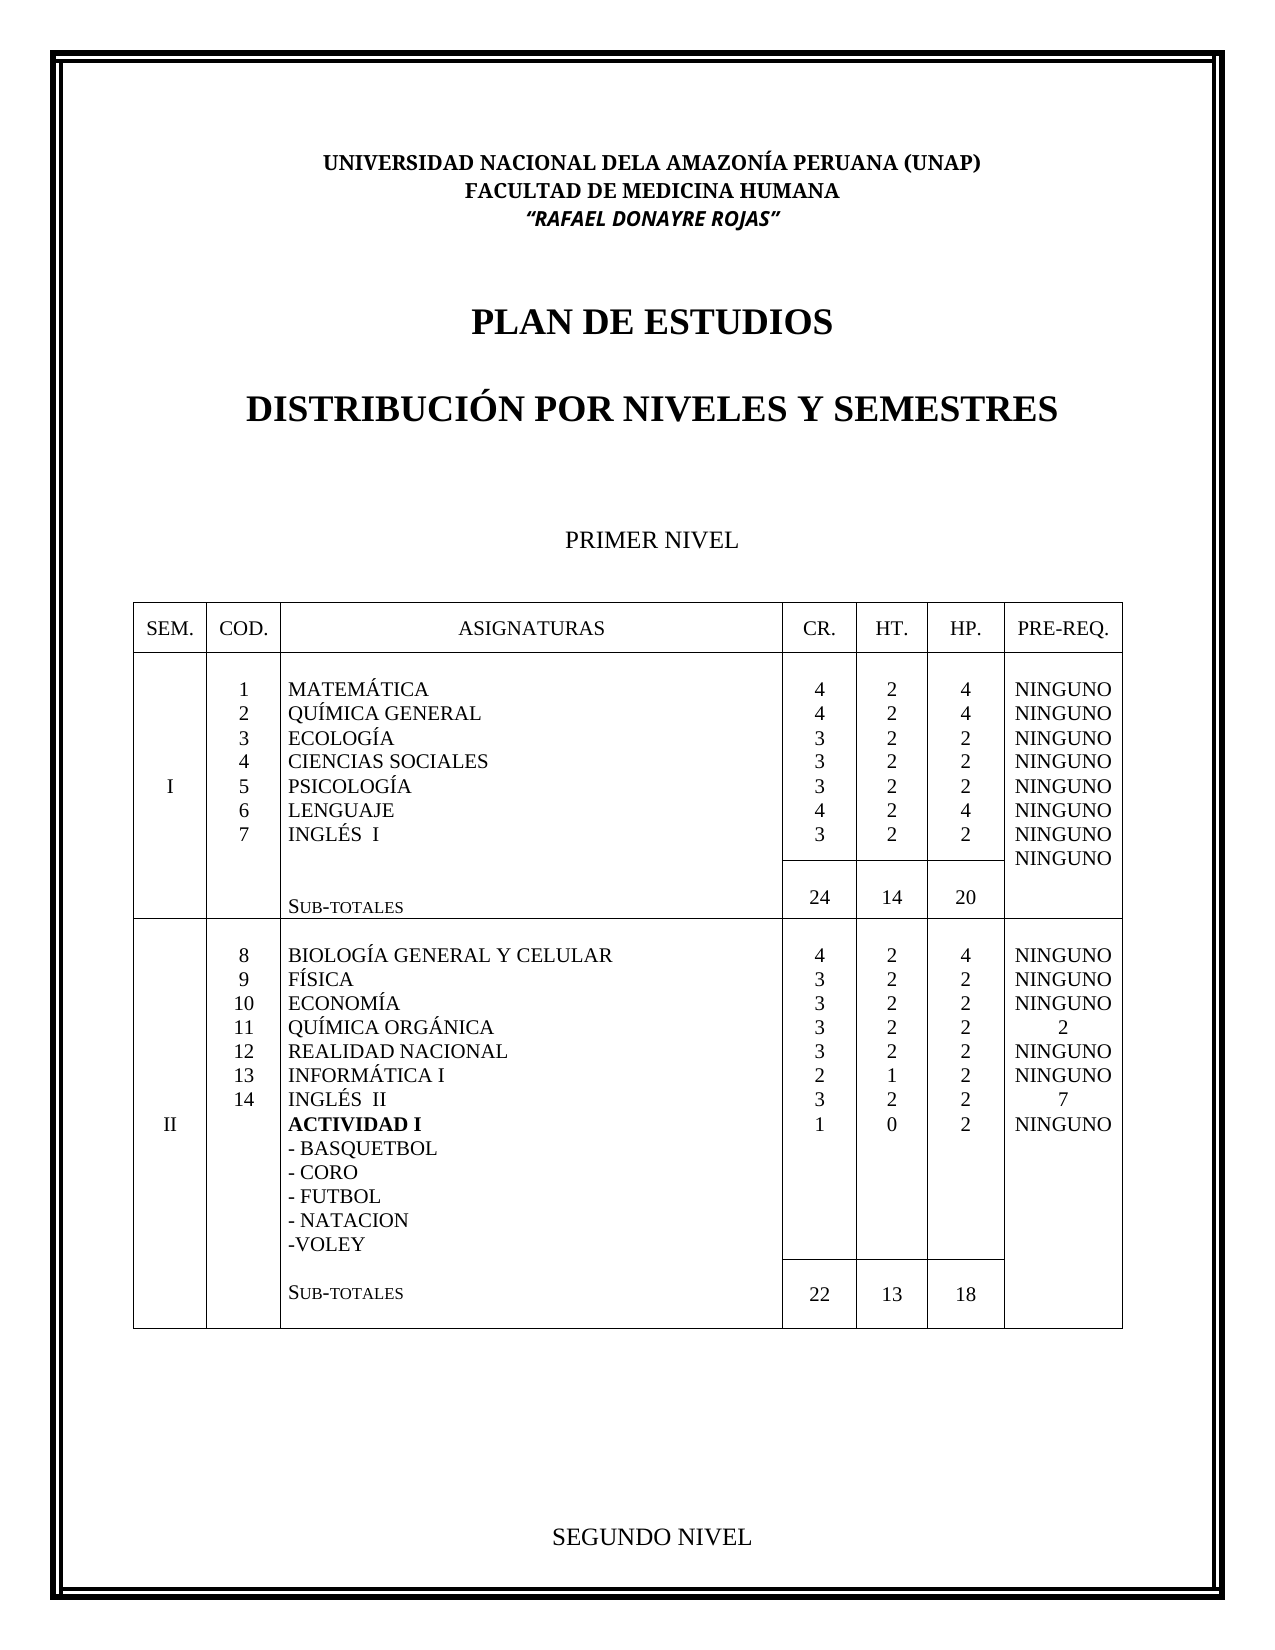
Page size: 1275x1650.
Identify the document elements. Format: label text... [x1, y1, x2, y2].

text PLAN DE ESTUDIOS [177, 300, 1127, 343]
text UNIVERSIDAD NACIONAL DELA AMAZONÍA PERUANA (UNAP) [177, 148, 1127, 176]
table_cell 4 4 2 2 2 4 2 [928, 653, 1004, 860]
table_cell 13 [857, 1260, 927, 1328]
table_cell 4 4 3 3 3 4 3 [783, 653, 856, 860]
table_cell 2 2 2 2 2 1 2 0 [857, 919, 927, 1259]
table_cell II [134, 919, 206, 1328]
table_header COD. [207, 603, 280, 652]
table_cell 22 [783, 1260, 856, 1328]
table_header HT. [857, 603, 927, 652]
table_cell 4 3 3 3 3 2 3 1 [783, 919, 856, 1259]
text DISTRIBUCIÓN POR NIVELES Y SEMESTRES [177, 386, 1127, 429]
table_cell NINGUNO NINGUNO NINGUNO 2 NINGUNO NINGUNO 7 NINGUNO [1005, 919, 1122, 1328]
table_header CR. [783, 603, 856, 652]
text PRIMER NIVEL [177, 525, 1127, 554]
table_cell BIOLOGÍA GENERAL Y CELULAR FÍSICA ECONOMÍA QUÍMICA ORGÁNICA REALIDAD NACIONAL INFORMÁTICA I INGLÉS II ACTIVIDAD I - BASQUETBOL - CORO - FUTBOL - NATACION -VOLEY Sub-totales [281, 919, 782, 1328]
table_cell I [134, 653, 206, 918]
table_header ASIGNATURAS [281, 603, 782, 652]
table_cell 8 9 10 11 12 13 14 [207, 919, 280, 1328]
table_cell 1 2 3 4 5 6 7 [207, 653, 280, 918]
table_cell 18 [928, 1260, 1004, 1328]
table_cell 2 2 2 2 2 2 2 [857, 653, 927, 860]
text SEGUNDO NIVEL [177, 1522, 1127, 1550]
table_cell 24 [783, 861, 856, 918]
table_cell 20 [928, 861, 1004, 918]
table_cell NINGUNO NINGUNO NINGUNO NINGUNO NINGUNO NINGUNO NINGUNO NINGUNO [1005, 653, 1122, 918]
table_header PRE-REQ. [1005, 603, 1122, 652]
text “RAFAEL DONAYRE ROJAS” [177, 204, 1127, 233]
table_cell 4 2 2 2 2 2 2 2 [928, 919, 1004, 1259]
table_header HP. [928, 603, 1004, 652]
table_header SEM. [134, 603, 206, 652]
text FACULTAD DE MEDICINA HUMANA [177, 176, 1127, 204]
table_cell MATEMÁTICA QUÍMICA GENERAL ECOLOGÍA CIENCIAS SOCIALES PSICOLOGÍA LENGUAJE INGLÉS I Sub-totales [281, 653, 782, 918]
table_cell 14 [857, 861, 927, 918]
